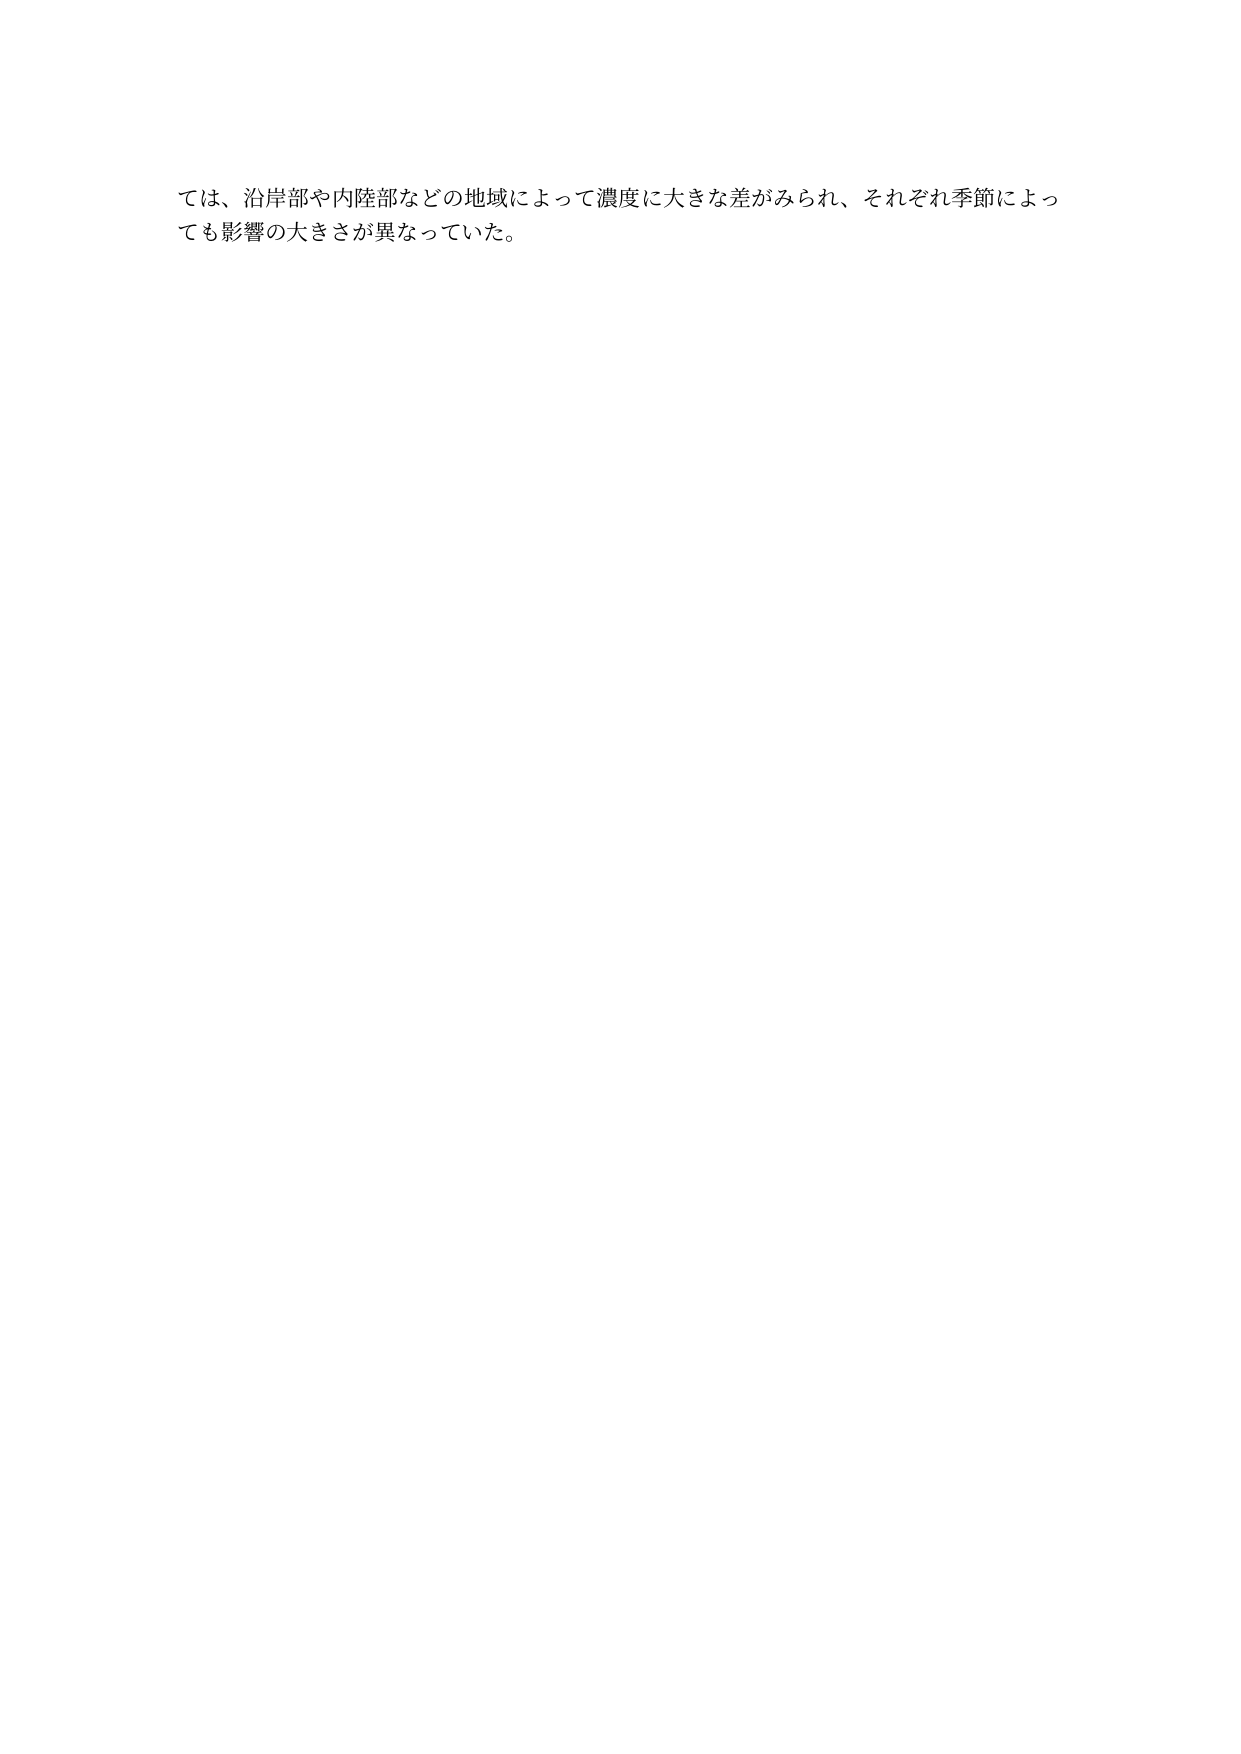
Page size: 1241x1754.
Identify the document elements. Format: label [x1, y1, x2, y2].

text [177, 179, 1063, 249]
